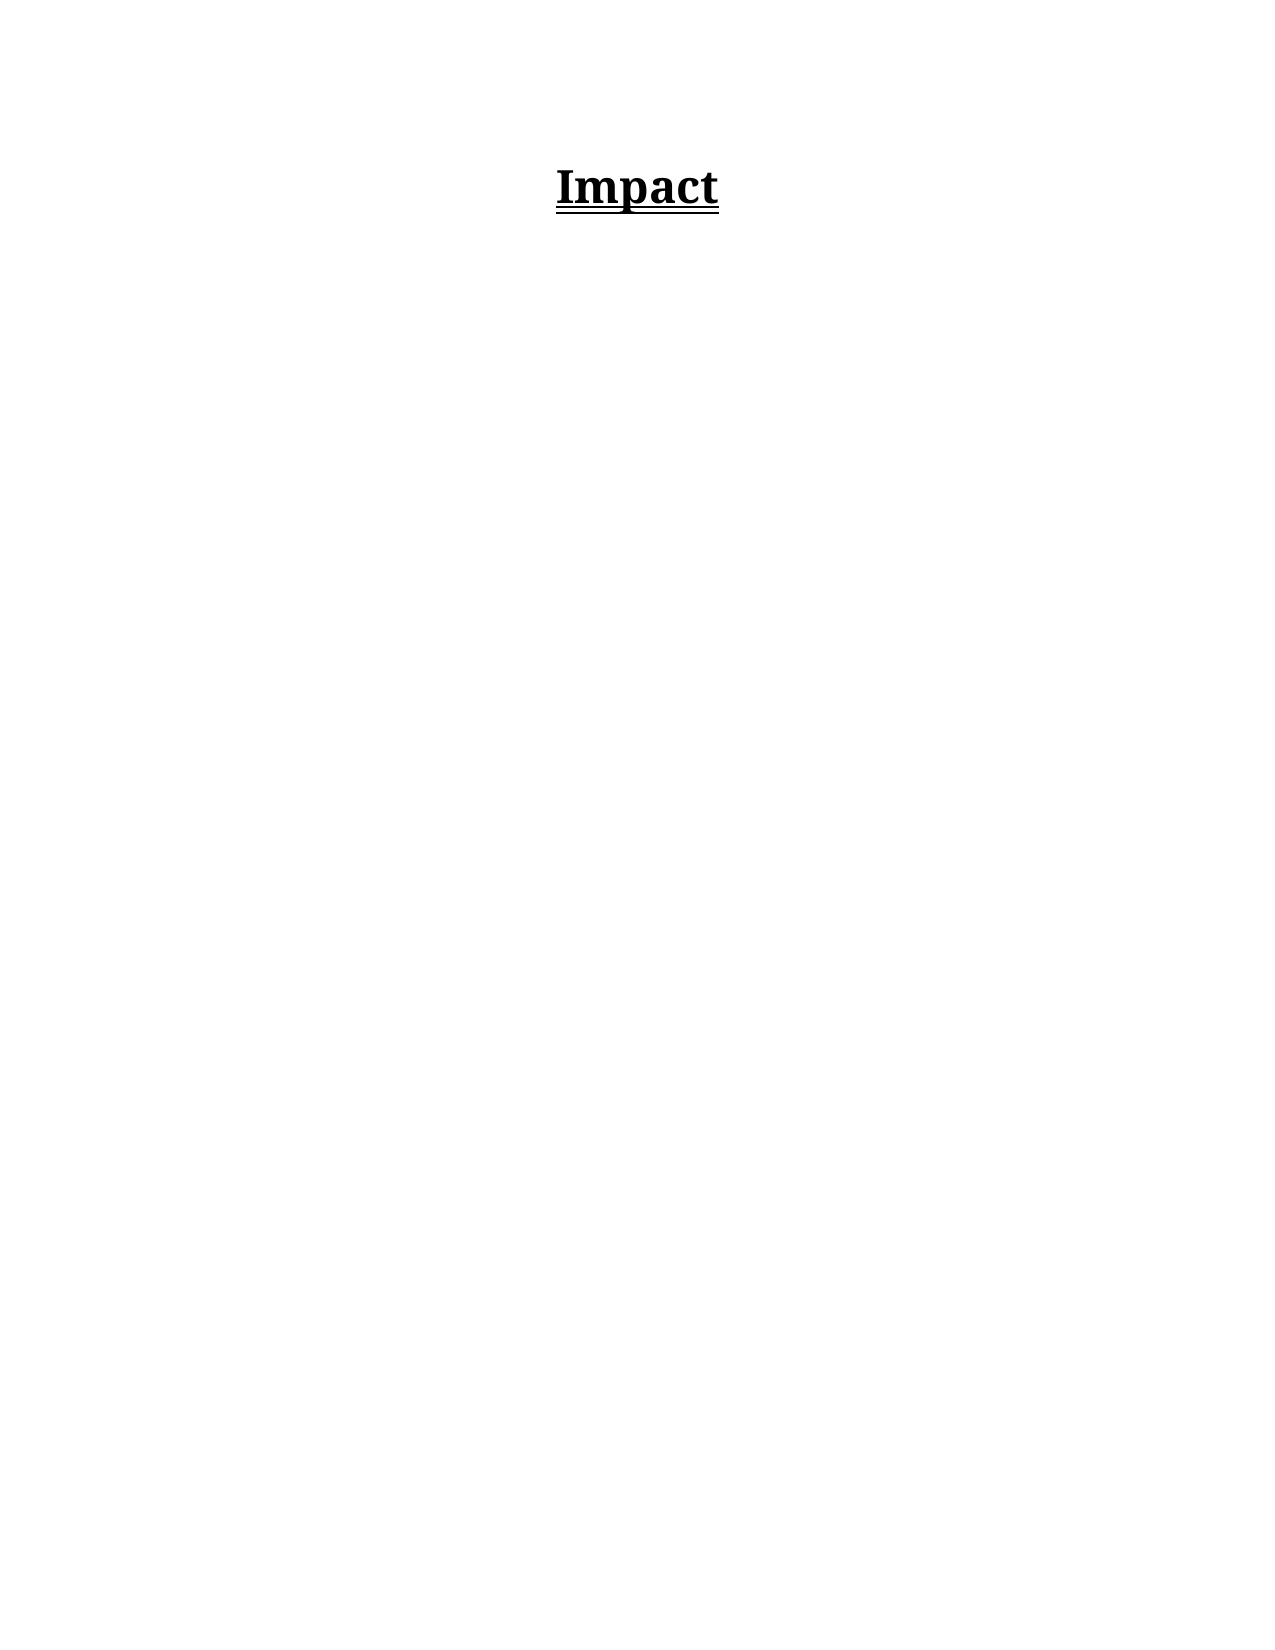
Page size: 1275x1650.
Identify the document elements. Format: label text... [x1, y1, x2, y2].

subtitle Impact [187, 154, 1087, 217]
